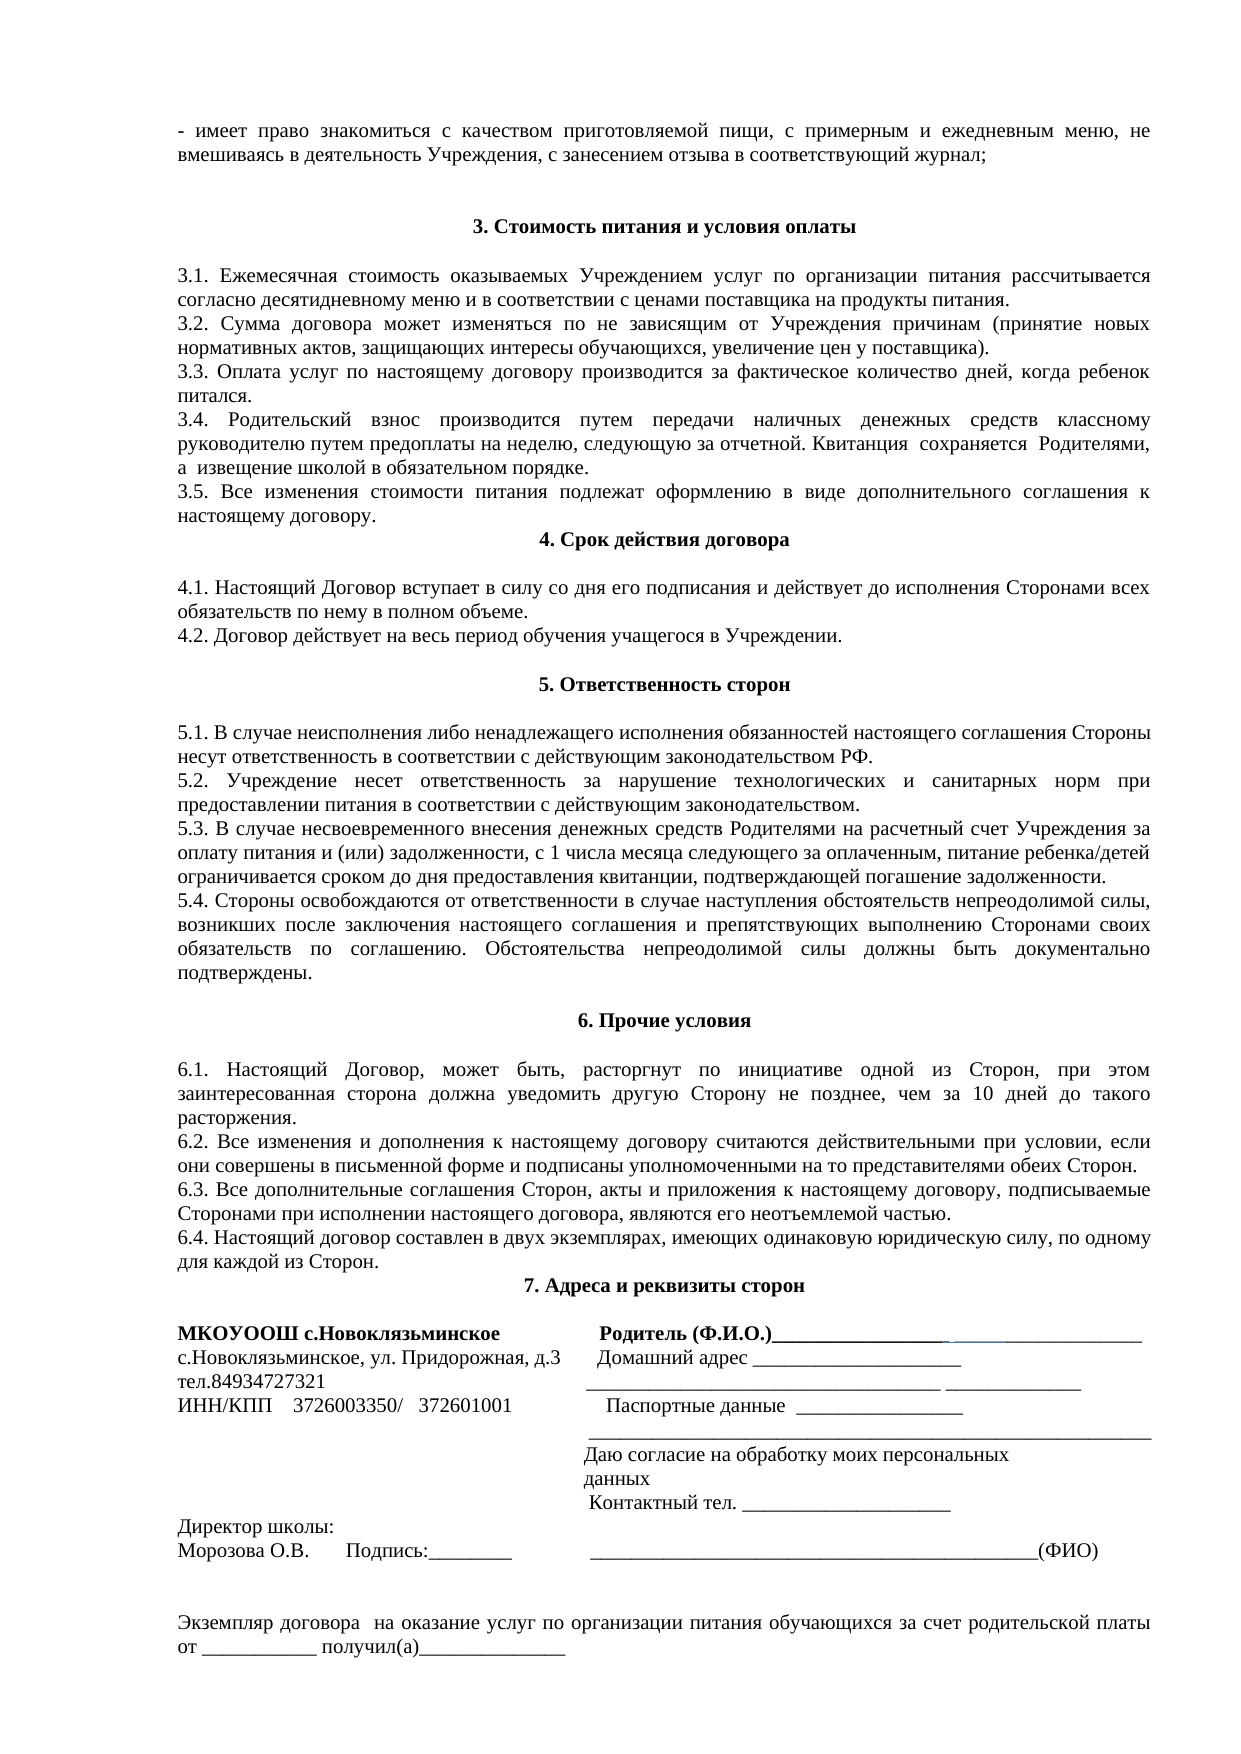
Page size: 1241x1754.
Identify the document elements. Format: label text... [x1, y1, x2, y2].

text 4.1. Настоящий Договор вступает в силу со дня его подписания и действует до исполнения Сторонами всех обязательств по нему в полном объеме. [177, 575, 1152, 623]
text Экземпляр договора на оказание услуг по организации питания обучающихся за счет родительской платы от ___________ получил(а)______________ [177, 1610, 1152, 1658]
text 5.1. В случае неисполнения либо ненадлежащего исполнения обязанностей настоящего соглашения Стороны несут ответственность в соответствии с действующим законодательством РФ. [177, 720, 1152, 768]
text данных [177, 1466, 1152, 1490]
text Даю согласие на обработку моих персональных [177, 1442, 1152, 1466]
text 6.4. Настоящий договор составлен в двух экземплярах, имеющих одинаковую юридическую силу, по одному для каждой из Сторон. [177, 1225, 1152, 1273]
text 3. Стоимость питания и условия оплаты [177, 214, 1152, 238]
text тел.84934727321 __________________________________ _____________ ИНН/КПП 3726003350/ 372601001 Паспортные данные ________________ [177, 1369, 1152, 1417]
text 3.4. Родительский взнос производится путем передачи наличных денежных средств классному руководителю путем предоплаты на неделю, следующую за отчетной. Квитанция сохраняется Родителями, а извещение школой в обязательном порядке. [177, 407, 1152, 479]
text Морозова О.В. Подпись:________ ___________________________________________(ФИО) [177, 1538, 1152, 1562]
text 3.2. Сумма договора может изменяться по не зависящим от Учреждения причинам (принятие новых нормативных актов, защищающих интересы обучающихся, увеличение цен у поставщика). [177, 311, 1152, 359]
text Контактный тел. ____________________ [177, 1490, 1152, 1514]
text Директор школы: [177, 1514, 1152, 1538]
text 5.2. Учреждение несет ответственность за нарушение технологических и санитарных норм при предоставлении питания в соответствии с действующим законодательством. [177, 768, 1152, 816]
text 4.2. Договор действует на весь период обучения учащегося в Учреждении. [177, 623, 1152, 647]
text 5. Ответственность сторон [177, 672, 1152, 696]
text 6.2. Все изменения и дополнения к настоящему договору считаются действительными при условии, если они совершены в письменной форме и подписаны уполномоченными на то представителями обеих Сторон. [177, 1129, 1152, 1177]
text 6.1. Настоящий Договор, может быть, расторгнут по инициативе одной из Сторон, при этом заинтересованная сторона должна уведомить другую Сторону не позднее, чем за 10 дней до такого расторжения. [177, 1057, 1152, 1129]
text 5.3. В случае несвоевременного внесения денежных средств Родителями на расчетный счет Учреждения за оплату питания и (или) задолженности, с 1 числа месяца следующего за оплаченным, питание ребенка/детей ограничивается сроком до дня предоставления квитанции, подтверждающей погашение задолженности. [177, 816, 1152, 888]
text 6.3. Все дополнительные соглашения Сторон, акты и приложения к настоящему договору, подписываемые Сторонами при исполнении настоящего договора, являются его неотъемлемой частью. [177, 1177, 1152, 1225]
text 3.5. Все изменения стоимости питания подлежат оформлению в виде дополнительного соглашения к настоящему договору. [177, 479, 1152, 527]
text 7. Адреса и реквизиты сторон [177, 1273, 1152, 1297]
text - имеет право знакомиться с качеством приготовляемой пищи, с примерным и ежедневным меню, не вмешиваясь в деятельность Учреждения, с занесением отзыва в соответствующий журнал; [177, 118, 1152, 166]
text 3.1. Ежемесячная стоимость оказываемых Учреждением услуг по организации питания рассчитывается согласно десятидневному меню и в соответствии с ценами поставщика на продукты питания. [177, 262, 1152, 311]
text 3.3. Оплата услуг по настоящему договору производится за фактическое количество дней, когда ребенок питался. [177, 359, 1152, 407]
text ______________________________________________________ [177, 1417, 1152, 1442]
text МКОУООШ с.Новоклязьминское Родитель (Ф.И.О.)_________________ __________________ с.Новоклязьминское, ул. Придорожная, д.3 Домашний адрес ____________________ [177, 1321, 1152, 1369]
text 4. Срок действия договора [177, 527, 1152, 551]
text 5.4. Стороны освобождаются от ответственности в случае наступления обстоятельств непреодолимой силы, возникших после заключения настоящего соглашения и препятствующих выполнению Сторонами своих обязательств по соглашению. Обстоятельства непреодолимой силы должны быть документально подтверждены. [177, 888, 1152, 984]
text 6. Прочие условия [177, 1008, 1152, 1032]
